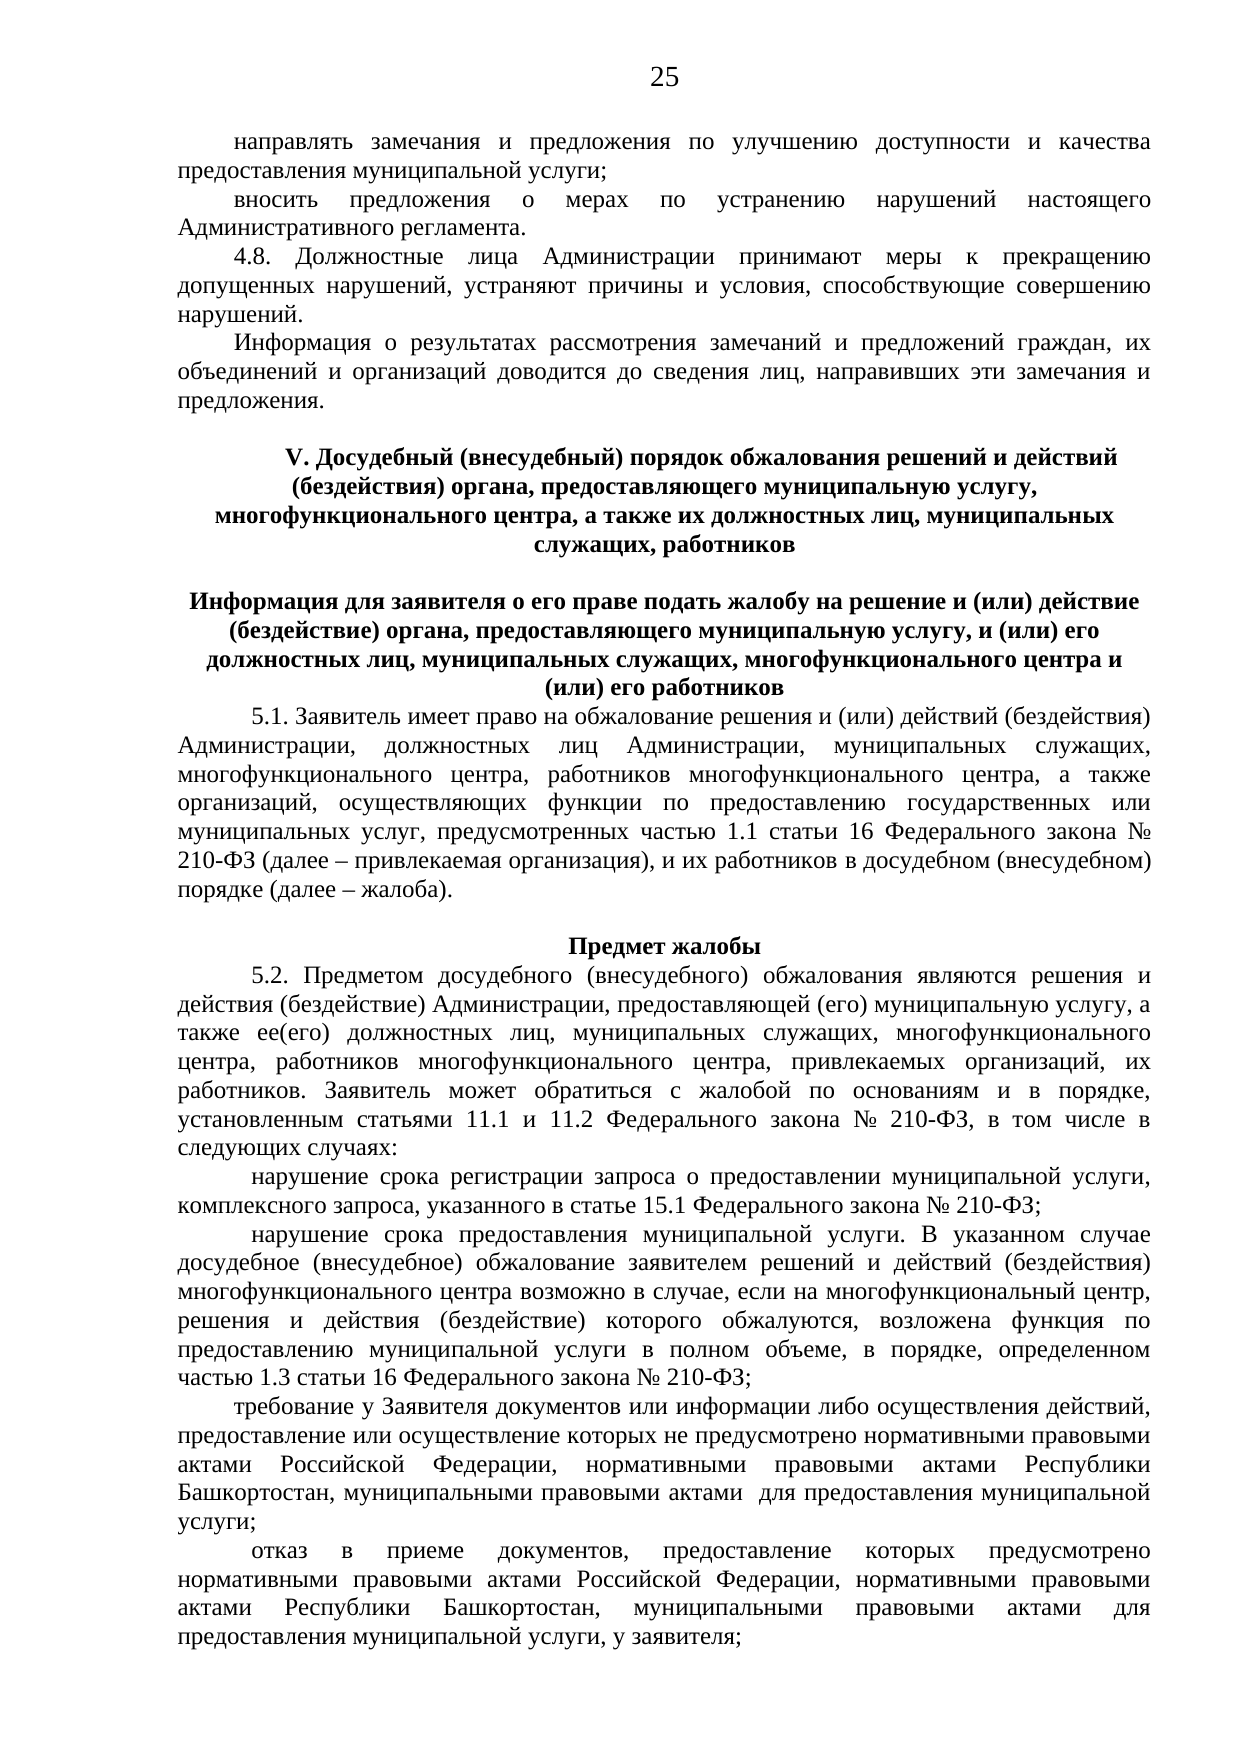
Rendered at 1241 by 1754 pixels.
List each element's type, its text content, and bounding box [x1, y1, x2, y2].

text вносить предложения о мерах по устранению нарушений настоящего Административного регламента. [177, 184, 1152, 241]
text Предмет жалобы [177, 931, 1152, 960]
text 5.1. Заявитель имеет право на обжалование решения и (или) действий (бездействия) Администрации, должностных лиц Администрации, муниципальных служащих, многофункционального центра, работников многофункционального центра, а также организаций, осуществляющих функции по предоставлению государственных или муниципальных услуг, предусмотренных частью 1.1 статьи 16 Федерального закона № 210-ФЗ (далее – привлекаемая организация), и их работников в досудебном (внесудебном) порядке (далее – жалоба). [177, 701, 1152, 902]
text Информация о результатах рассмотрения замечаний и предложений граждан, их объединений и организаций доводится до сведения лиц, направивших эти замечания и предложения. [177, 327, 1152, 414]
text требование у Заявителя документов или информации либо осуществления действий, предоставление или осуществление которых не предусмотрено нормативными правовыми актами Российской Федерации, нормативными правовыми актами Республики Башкортостан, муниципальными правовыми актами для предоставления муниципальной услуги; [177, 1391, 1152, 1535]
text V. Досудебный (внесудебный) порядок обжалования решений и действий (бездействия) органа, предоставляющего муниципальную услугу, многофункционального центра, а также их должностных лиц, муниципальных служащих, работников [177, 442, 1152, 557]
text нарушение срока регистрации запроса о предоставлении муниципальной услуги, комплексного запроса, указанного в статье 15.1 Федерального закона № 210-ФЗ; [177, 1161, 1152, 1219]
text нарушение срока предоставления муниципальной услуги. В указанном случае досудебное (внесудебное) обжалование заявителем решений и действий (бездействия) многофункционального центра возможно в случае, если на многофункциональный центр, решения и действия (бездействие) которого обжалуются, возложена функция по предоставлению муниципальной услуги в полном объеме, в порядке, определенном частью 1.3 статьи 16 Федерального закона № 210-ФЗ; [177, 1219, 1152, 1391]
text 5.2. Предметом досудебного (внесудебного) обжалования являются решения и действия (бездействие) Администрации, предоставляющей (его) муниципальную услугу, а также ее(его) должностных лиц, муниципальных служащих, многофункционального центра, работников многофункционального центра, привлекаемых организаций, их работников. Заявитель может обратиться с жалобой по основаниям и в порядке, установленным статьями 11.1 и 11.2 Федерального закона № 210-ФЗ, в том числе в следующих случаях: [177, 960, 1152, 1161]
text направлять замечания и предложения по улучшению доступности и качества предоставления муниципальной услуги; [177, 126, 1152, 184]
text Информация для заявителя о его праве подать жалобу на решение и (или) действие (бездействие) органа, предоставляющего муниципальную услугу, и (или) его должностных лиц, муниципальных служащих, многофункционального центра и (или) его работников [177, 586, 1152, 701]
text 4.8. Должностные лица Администрации принимают меры к прекращению допущенных нарушений, устраняют причины и условия, способствующие совершению нарушений. [177, 241, 1152, 327]
text отказ в приеме документов, предоставление которых предусмотрено нормативными правовыми актами Российской Федерации, нормативными правовыми актами Республики Башкортостан, муниципальными правовыми актами для предоставления муниципальной услуги, у заявителя; [177, 1535, 1152, 1650]
